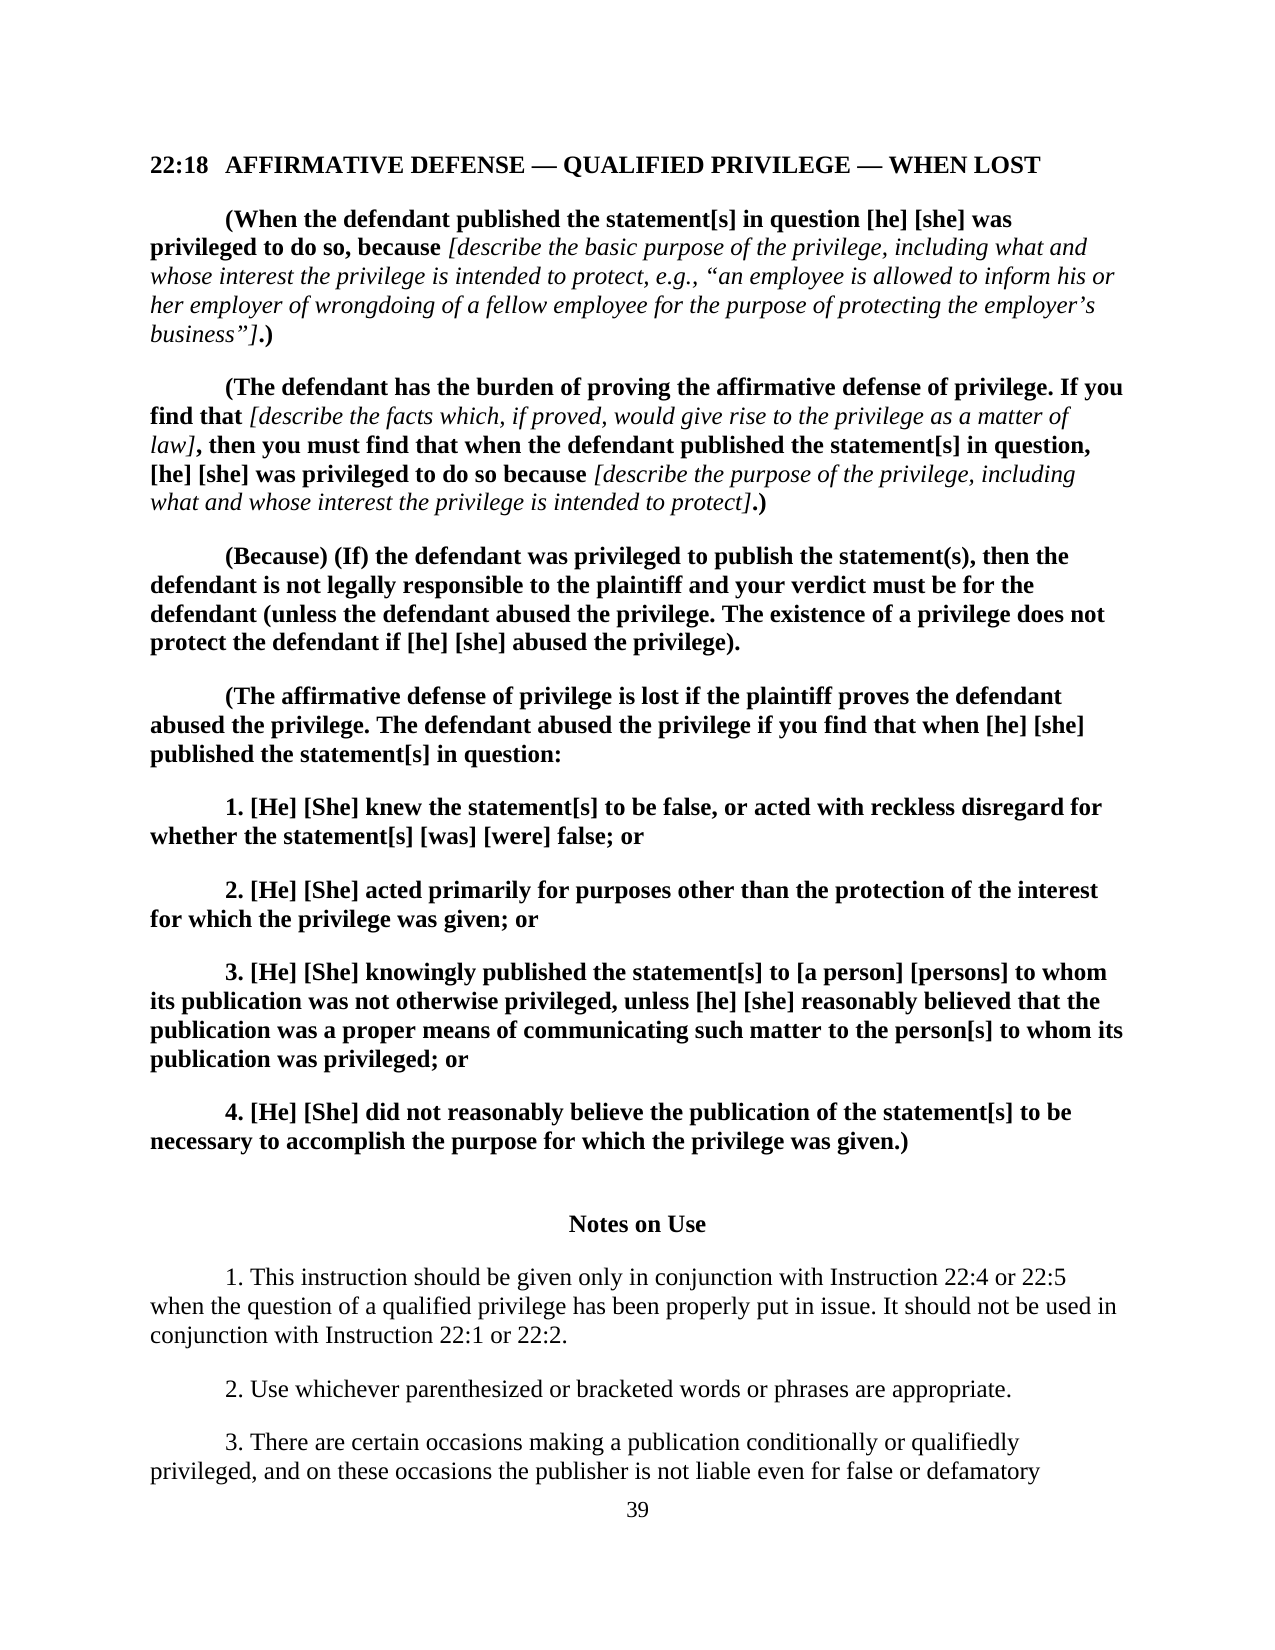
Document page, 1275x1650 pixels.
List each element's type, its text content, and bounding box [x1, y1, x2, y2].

text (Because) (If) the defendant was privileged to publish the statement(s), then the defendant is not legally responsible to the plaintiff and your verdict must be for the defendant (unless the defendant abused the privilege. The existence of a privilege does not protect the defendant if [he] [she] abused the privilege). [150, 541, 1125, 656]
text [150, 1427, 1125, 1485]
text (The defendant has the burden of proving the affirmative defense of privilege. If you find that [describe the facts which, if proved, would give rise to the privilege as a matter of law], then you must find that when the defendant published the statement[s] in question, [he] [she] was privileged to do so because [describe the purpose of the privilege, including what and whose interest the privilege is intended to protect].) [150, 372, 1125, 516]
text 4. [He] [She] did not reasonably believe the publication of the statement[s] to be necessary to accomplish the purpose for which the privilege was given.) [150, 1097, 1125, 1155]
text 2. Us whichvr parnthsizd or bracktd words or phrass ar appropriat. [150, 1374, 1125, 1402]
text 1. [He] [She] knew the statement[s] to be false, or acted with reckless disregard for whether the statement[s] [was] [were] false; or [150, 792, 1125, 850]
text 22:18 AFFIRMATIVE DEFENSE — QUALIFIED PRIVILEGE — WHEN LOST [150, 150, 1125, 179]
text Notes on Use [150, 1209, 1125, 1237]
text 1. This instruction should b givn only in conjunction with Instruction 22:4 or 22:5 whn th qustion of a qualifid privilg has bn proprly put in issu. It should not b usd in conjunction with Instruction 22:1 or 22:2. [150, 1262, 1125, 1349]
text 3. [He] [She] knowingly published the statement[s] to [a person] [persons] to whom its publication was not otherwise privileged, unless [he] [she] reasonably believed that the publication was a proper means of communicating such matter to the person[s] to whom its publication was privileged; or [150, 957, 1125, 1072]
text (The affirmative defense of privilege is lost if the plaintiff proves the defendant abused the privilege. The defendant abused the privilege if you find that when [he] [she] published the statement[s] in question: [150, 681, 1125, 767]
text 2. [He] [She] acted primarily for purposes other than the protection of the interest for which the privilege was given; or [150, 875, 1125, 932]
text (When the defendant published the statement[s] in question [he] [she] was privileged to do so, because [describe the basic purpose of the privilege, including what and whose interest the privilege is intended to protect, e.g., “an employee is allowed to inform his or her employer of wrongdoing of a fellow employee for the purpose of protecting the employer’s business”].) [150, 204, 1125, 347]
